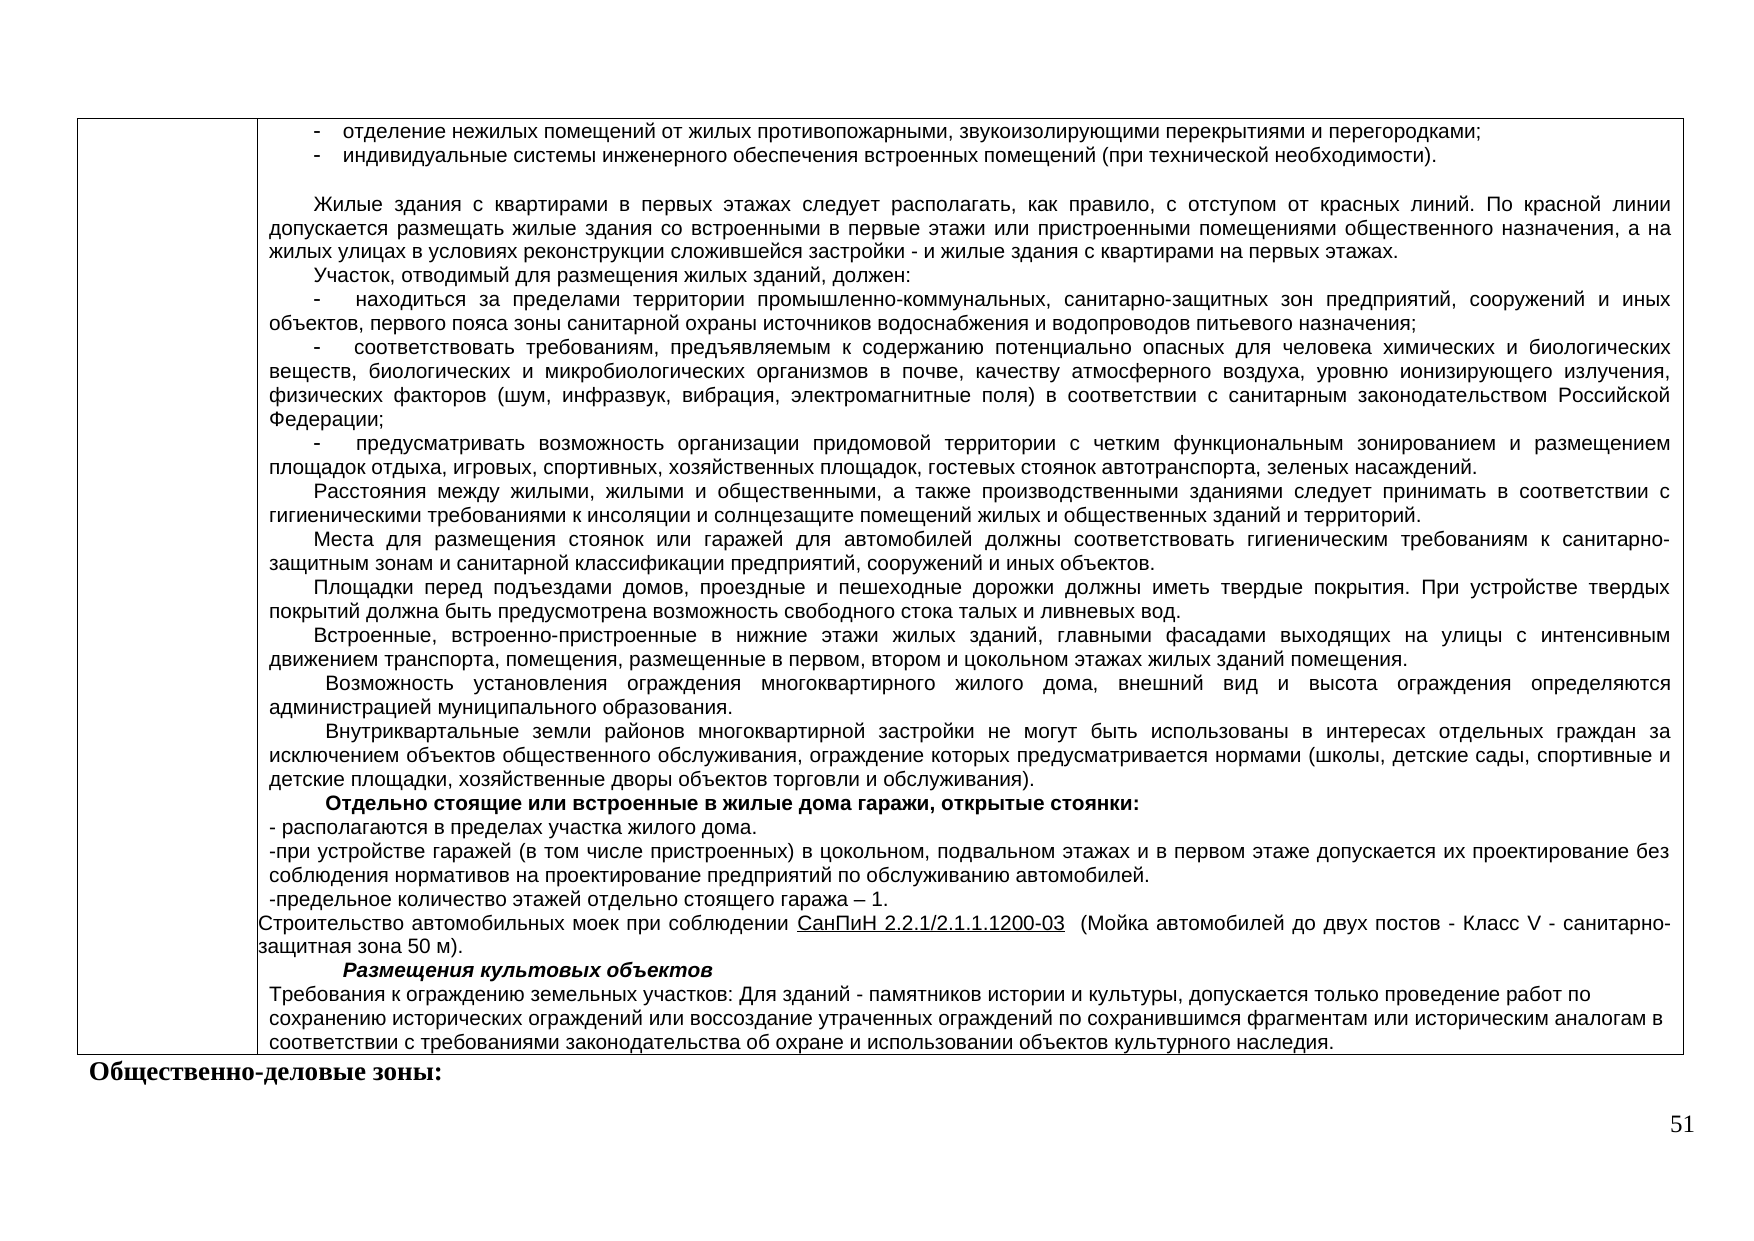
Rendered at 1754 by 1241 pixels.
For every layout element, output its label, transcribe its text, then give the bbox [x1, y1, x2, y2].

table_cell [258, 119, 1683, 1054]
text Общественно-деловые зоны: [89, 1055, 1695, 1086]
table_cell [78, 119, 257, 1054]
